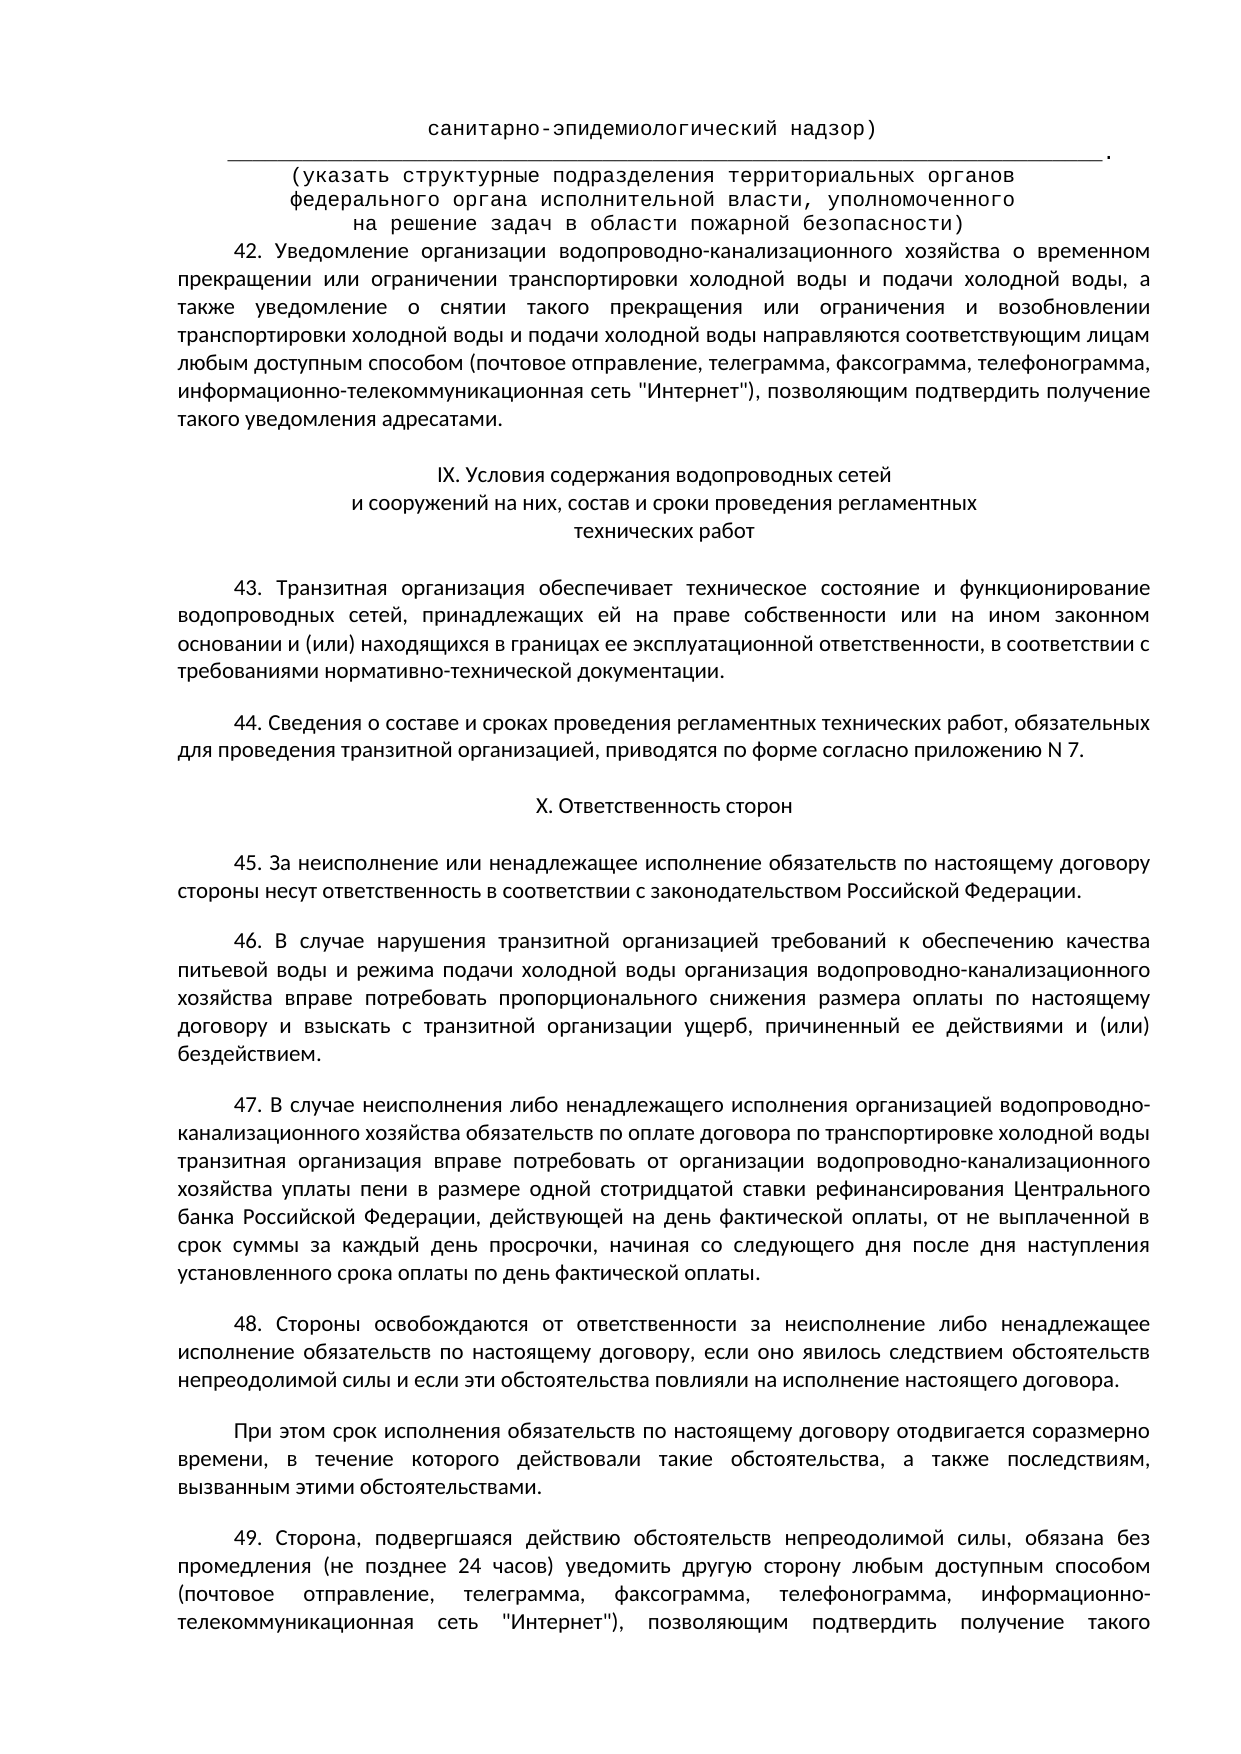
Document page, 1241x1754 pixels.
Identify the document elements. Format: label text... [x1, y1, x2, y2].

text 46. В случае нарушения транзитной организацией требований к обеспечению качества питьевой воды и режима подачи холодной воды организация водопроводно-канализационного хозяйства вправе потребовать пропорционального снижения размера оплаты по настоящему договору и взыскать с транзитной организации ущерб, причиненный ее действиями и (или) бездействием. [177, 927, 1152, 1067]
text ______________________________________________________________________. [177, 142, 1152, 165]
text IX. Условия содержания водопроводных сетей [177, 461, 1152, 488]
text 44. Сведения о составе и сроках проведения регламентных технических работ, обязательных для проведения транзитной организацией, приводятся по форме согласно приложению N 7. [177, 708, 1152, 764]
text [177, 1523, 1152, 1635]
text 47. В случае неисполнения либо ненадлежащего исполнения организацией водопроводно-канализационного хозяйства обязательств по оплате договора по транспортировке холодной воды транзитная организация вправе потребовать от организации водопроводно-канализационного хозяйства уплаты пени в размере одной стотридцатой ставки рефинансирования Центрального банка Российской Федерации, действующей на день фактической оплаты, от не выплаченной в срок суммы за каждый день просрочки, начиная со следующего дня после дня наступления установленного срока оплаты по день фактической оплаты. [177, 1090, 1152, 1286]
text технических работ [177, 517, 1152, 544]
text X. Ответственность сторон [177, 792, 1152, 820]
text При этом срок исполнения обязательств по настоящему договору отодвигается соразмерно времени, в течение которого действовали такие обстоятельства, а также последствиям, вызванным этими обстоятельствами. [177, 1416, 1152, 1500]
text санитарно-эпидемиологический надзор) [177, 118, 1152, 142]
text на решение задач в области пожарной безопасности) [177, 213, 1152, 236]
text (указать структурные подразделения территориальных органов [177, 165, 1152, 189]
text и сооружений на них, состав и сроки проведения регламентных [177, 488, 1152, 517]
text 43. Транзитная организация обеспечивает техническое состояние и функционирование водопроводных сетей, принадлежащих ей на праве собственности или на ином законном основании и (или) находящихся в границах ее эксплуатационной ответственности, в соответствии с требованиями нормативно-технической документации. [177, 573, 1152, 685]
text 45. За неисполнение или ненадлежащее исполнение обязательств по настоящему договору стороны несут ответственность в соответствии с законодательством Российской Федерации. [177, 848, 1152, 904]
text 48. Стороны освобождаются от ответственности за неисполнение либо ненадлежащее исполнение обязательств по настоящему договору, если оно явилось следствием обстоятельств непреодолимой силы и если эти обстоятельства повлияли на исполнение настоящего договора. [177, 1309, 1152, 1393]
text федерального органа исполнительной власти, уполномоченного [177, 189, 1152, 213]
text 42. Уведомление организации водопроводно-канализационного хозяйства о временном прекращении или ограничении транспортировки холодной воды и подачи холодной воды, а также уведомление о снятии такого прекращения или ограничения и возобновлении транспортировки холодной воды и подачи холодной воды направляются соответствующим лицам любым доступным способом (почтовое отправление, телеграмма, факсограмма, телефонограмма, информационно-телекоммуникационная сеть "Интернет"), позволяющим подтвердить получение такого уведомления адресатами. [177, 236, 1152, 432]
